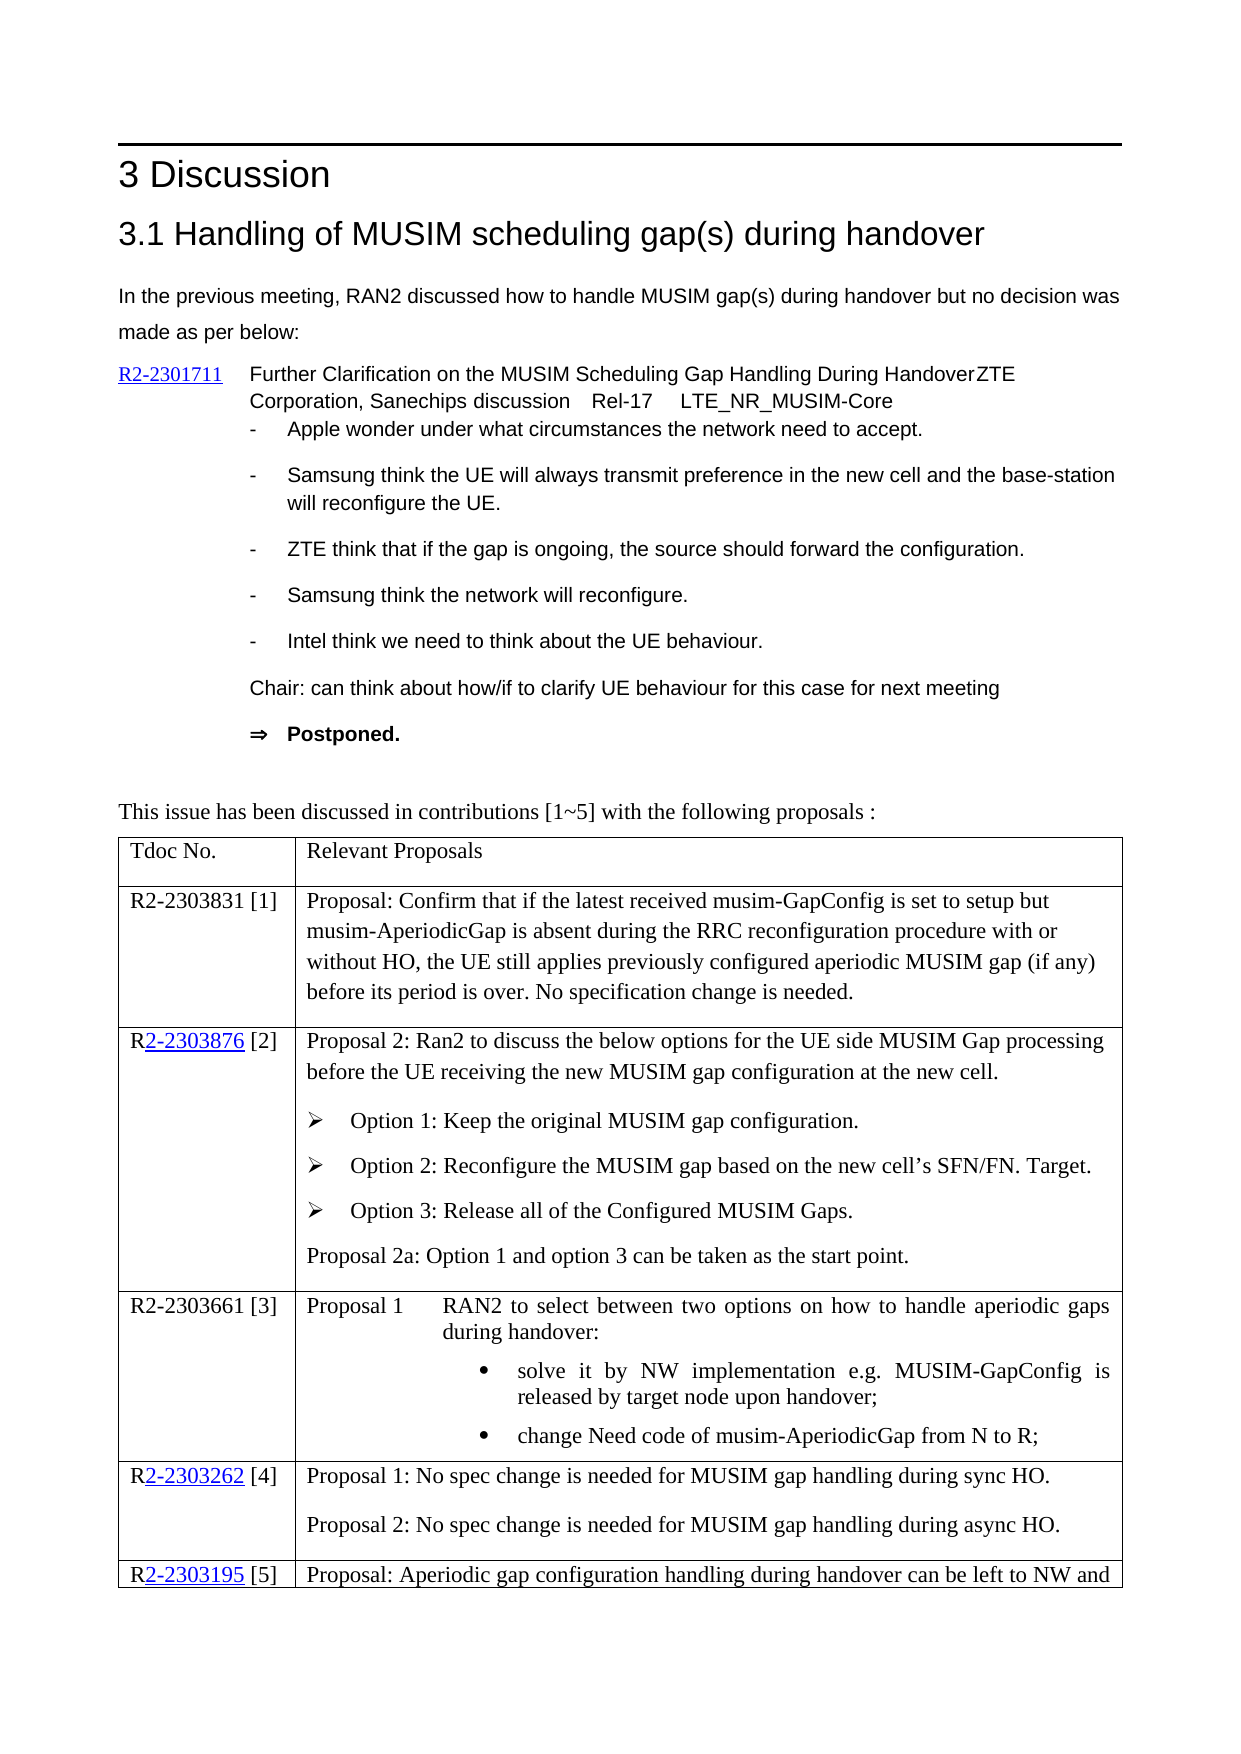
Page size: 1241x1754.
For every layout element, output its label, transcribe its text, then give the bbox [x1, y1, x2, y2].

title R2-2301711 Further Clarification on the MUSIM Scheduling Gap Handling During Handover ZTE Corporation, Sanechips discussion Rel-17 LTE_NR_MUSIM-Core [118, 362, 1122, 413]
table_cell R2-2303876 [2] [119, 1028, 295, 1291]
table_cell R2-2303195 [5] [119, 1561, 295, 1587]
table_cell Proposal 2: Ran2 to discuss the below options for the UE side MUSIM Gap processing before the UE receiving the new MUSIM gap configuration at the new cell. Option 1: Keep the original MUSIM gap configuration. Option 2: Reconfigure the MUSIM gap based on the new cell’s SFN/FN. Target. Option 3: Release all of the Configured MUSIM Gaps. Proposal 2a: Option 1 and option 3 can be taken as the start point. [296, 1028, 1122, 1291]
text Chair: can think about how/if to clarify UE behaviour for this case for next meeting [249, 676, 1122, 699]
subtitle 3.1 Handling of MUSIM scheduling gap(s) during handover [118, 214, 1122, 253]
text - Apple wonder under what circumstances the network need to accept. [249, 417, 1122, 441]
table_cell Proposal: Confirm that if the latest received musim-GapConfig is set to setup but musim-AperiodicGap is absent during the RRC reconfiguration procedure with or without HO, the UE still applies previously configured aperiodic MUSIM gap (if any) before its period is over. No specification change is needed. [296, 887, 1122, 1027]
text - Samsung think the UE will always transmit preference in the new cell and the base-station will reconfigure the UE. [249, 463, 1122, 514]
text - Intel think we need to think about the UE behaviour. [249, 629, 1122, 653]
text This issue has been discussed in contributions [1~5] with the following proposals : [118, 798, 1122, 824]
table_cell Proposal 1: No spec change is needed for MUSIM gap handling during sync HO. Proposal 2: No spec change is needed for MUSIM gap handling during async HO. [296, 1462, 1122, 1560]
text In the previous meeting, RAN2 discussed how to handle MUSIM gap(s) during handover but no decision was made as per below: [118, 283, 1122, 343]
list Postponed. [249, 722, 1122, 746]
table_cell R2-2303262 [4] [119, 1462, 295, 1560]
table_header Tdoc No. [119, 838, 295, 886]
table_cell R2-2303831 [1] [119, 887, 295, 1027]
text - ZTE think that if the gap is ongoing, the source should forward the configuration. [249, 537, 1122, 561]
table_header Relevant Proposals [296, 838, 1122, 886]
table_cell RAN2 to select between two options on how to handle aperiodic gaps during handover: solve it by NW implementation e.g. MUSIM-GapConfig is released by target node upon handover; change Need code of musim-AperiodicGap from N to R; [296, 1292, 1122, 1461]
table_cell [296, 1561, 1122, 1587]
subtitle 3 Discussion [118, 146, 1122, 196]
text - Samsung think the network will reconfigure. [249, 583, 1122, 607]
table_cell R2-2303661 [3] [119, 1292, 295, 1461]
